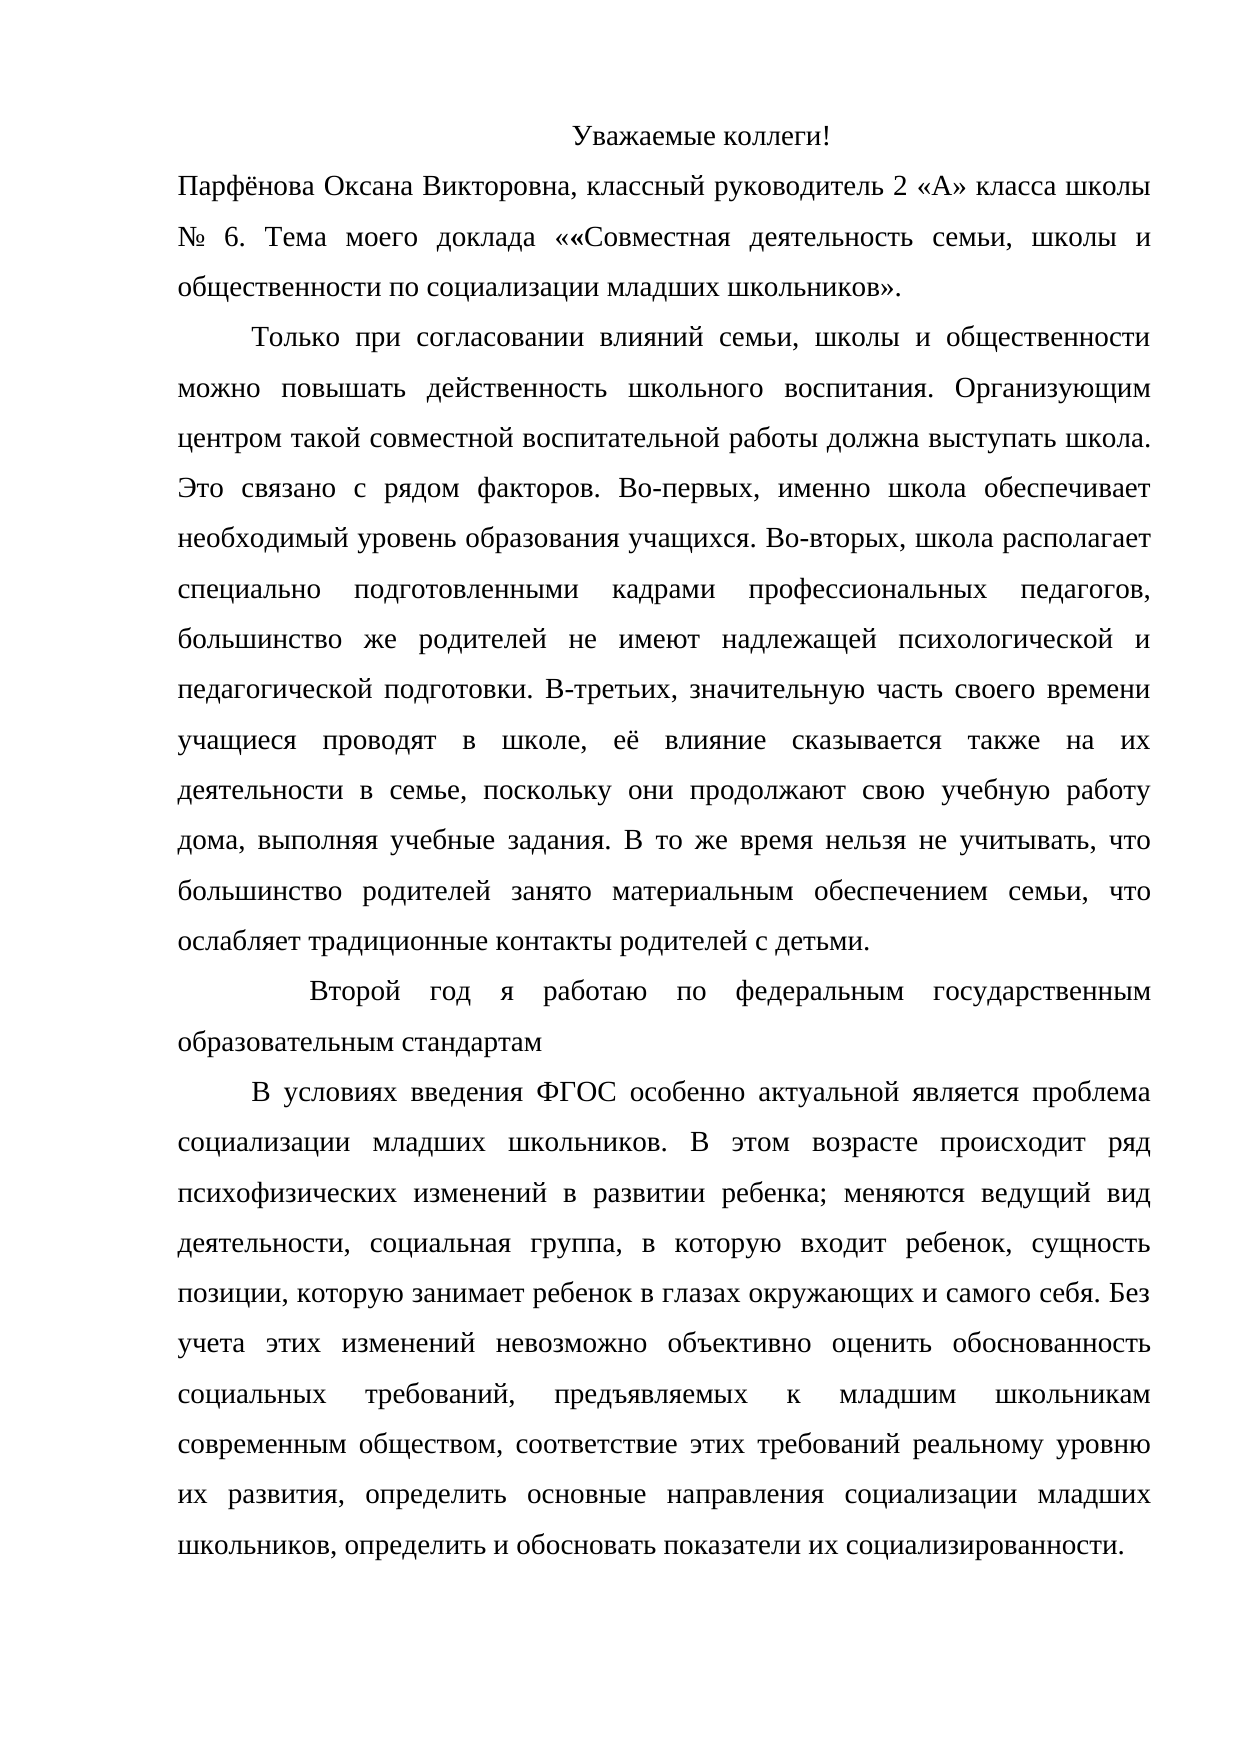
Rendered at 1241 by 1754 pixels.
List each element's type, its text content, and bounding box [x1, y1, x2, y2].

text Парфёнова Оксана Викторовна, классный руководитель 2 «А» класса школы № 6. Тема моего доклада ««Совместная деятельность семьи, школы и общественности по социализации младших школьников». [177, 168, 1152, 303]
text Только при согласовании влияний семьи, школы и общественности можно повышать действенность школьного воспитания. Организующим центром такой совместной воспитательной работы должна выступать школа. Это связано с рядом факторов. Во-первых, именно школа обеспечивает необходимый уровень образования учащихся. Во-вторых, школа располагает специально подготовленными кадрами профессиональных педагогов, большинство же родителей не имеют надлежащей психологической и педагогической подготовки. В-третьих, значительную часть своего времени учащиеся проводят в школе, её влияние сказывается также на их деятельности в семье, поскольку они продолжают свою учебную работу дома, выполняя учебные задания. В то же время нельзя не учитывать, что большинство родителей занято материальным обеспечением семьи, что ослабляет традиционные контакты родителей с детьми. [177, 319, 1152, 957]
text Второй год я работаю по федеральным государственным образовательным стандартам [177, 973, 1152, 1057]
text В условиях введения ФГОС особенно актуальной является проблема социализации младших школьников. В этом возрасте происходит ряд психофизических изменений в развитии ребенка; меняются ведущий вид деятельности, социальная группа, в которую входит ребенок, сущность позиции, которую занимает ребенок в глазах окружающих и самого себя. Без учета этих изменений невозможно объективно оценить обоснованность социальных требований, предъявляемых к младшим школьникам современным обществом, соответствие этих требований реальному уровню их развития, определить основные направления социализации младших школьников, определить и обосновать показатели их социализированности. [177, 1074, 1152, 1560]
text Уважаемые коллеги! [177, 118, 1152, 152]
